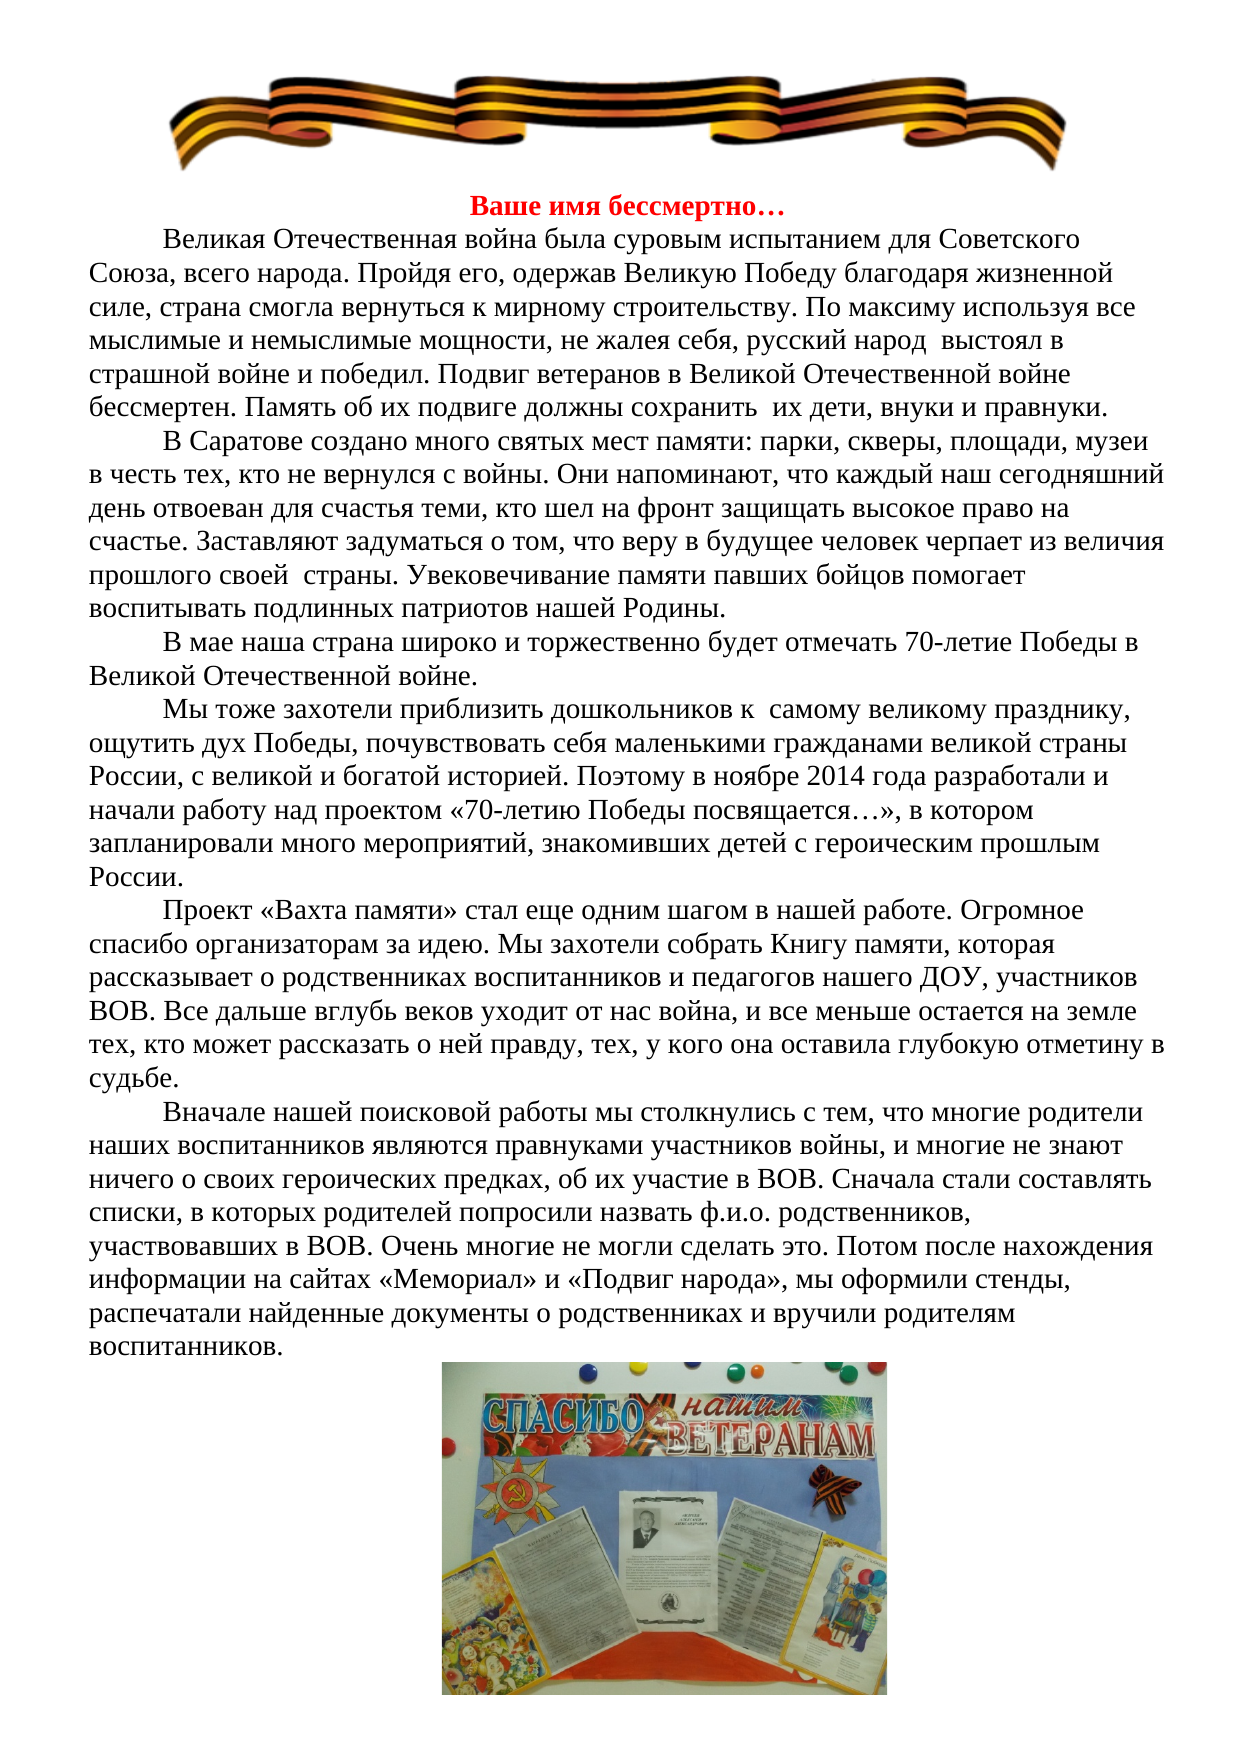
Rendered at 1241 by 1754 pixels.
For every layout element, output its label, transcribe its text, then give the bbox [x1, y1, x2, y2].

picture [164, 44, 1091, 189]
text Ваше имя бессмертно… [89, 188, 1167, 222]
text Проект «Вахта памяти» стал еще одним шагом в нашей работе. Огромное спасибо организаторам за идею. Мы захотели собрать Книгу памяти, которая рассказывает о родственниках воспитанников и педагогов нашего ДОУ, участников ВОВ. Все дальше вглубь веков уходит от нас война, и все меньше остается на земле тех, кто может рассказать о ней правду, тех, у кого она оставила глубокую отметину в судьбе. [89, 892, 1167, 1094]
text Мы тоже захотели приблизить дошкольников к самому великому празднику, ощутить дух Победы, почувствовать себя маленькими гражданами великой страны России, с великой и богатой историей. Поэтому в ноябре 2014 года разработали и начали работу над проектом «70-летию Победы посвящается…», в котором запланировали много мероприятий, знакомивших детей с героическим прошлым России. [89, 691, 1167, 892]
picture [441, 1362, 888, 1695]
text В мае наша страна широко и торжественно будет отмечать 70-летие Победы в Великой Отечественной войне. [89, 624, 1167, 691]
text Великая Отечественная война была суровым испытанием для Советского Союза, всего народа. Пройдя его, одержав Великую Победу благодаря жизненной силе, страна смогла вернуться к мирному строительству. По максиму используя все мыслимые и немыслимые мощности, не жалея себя, русский народ выстоял в страшной войне и победил. Подвиг ветеранов в Великой Отечественной войне бессмертен. Память об их подвиге должны сохранить их дети, внуки и правнуки. [89, 222, 1167, 423]
text Вначале нашей поисковой работы мы столкнулись с тем, что многие родители наших воспитанников являются правнуками участников войны, и многие не знают ничего о своих героических предках, об их участие в ВОВ. Сначала стали составлять списки, в которых родителей попросили назвать ф.и.о. родственников, участвовавших в ВОВ. Очень многие не могли сделать это. Потом после нахождения информации на сайтах «Мемориал» и «Подвиг народа», мы оформили стенды, распечатали найденные документы о родственниках и вручили родителям воспитанников. [89, 1094, 1167, 1362]
text В Саратове создано много святых мест памяти: парки, скверы, площади, музеи в честь тех, кто не вернулся с войны. Они напоминают, что каждый наш сегодняшний день отвоеван для счастья теми, кто шел на фронт защищать высокое право на счастье. Заставляют задуматься о том, что веру в будущее человек черпает из величия прошлого своей страны. Увековечивание памяти павших бойцов помогает воспитывать подлинных патриотов нашей Родины. [89, 423, 1167, 624]
